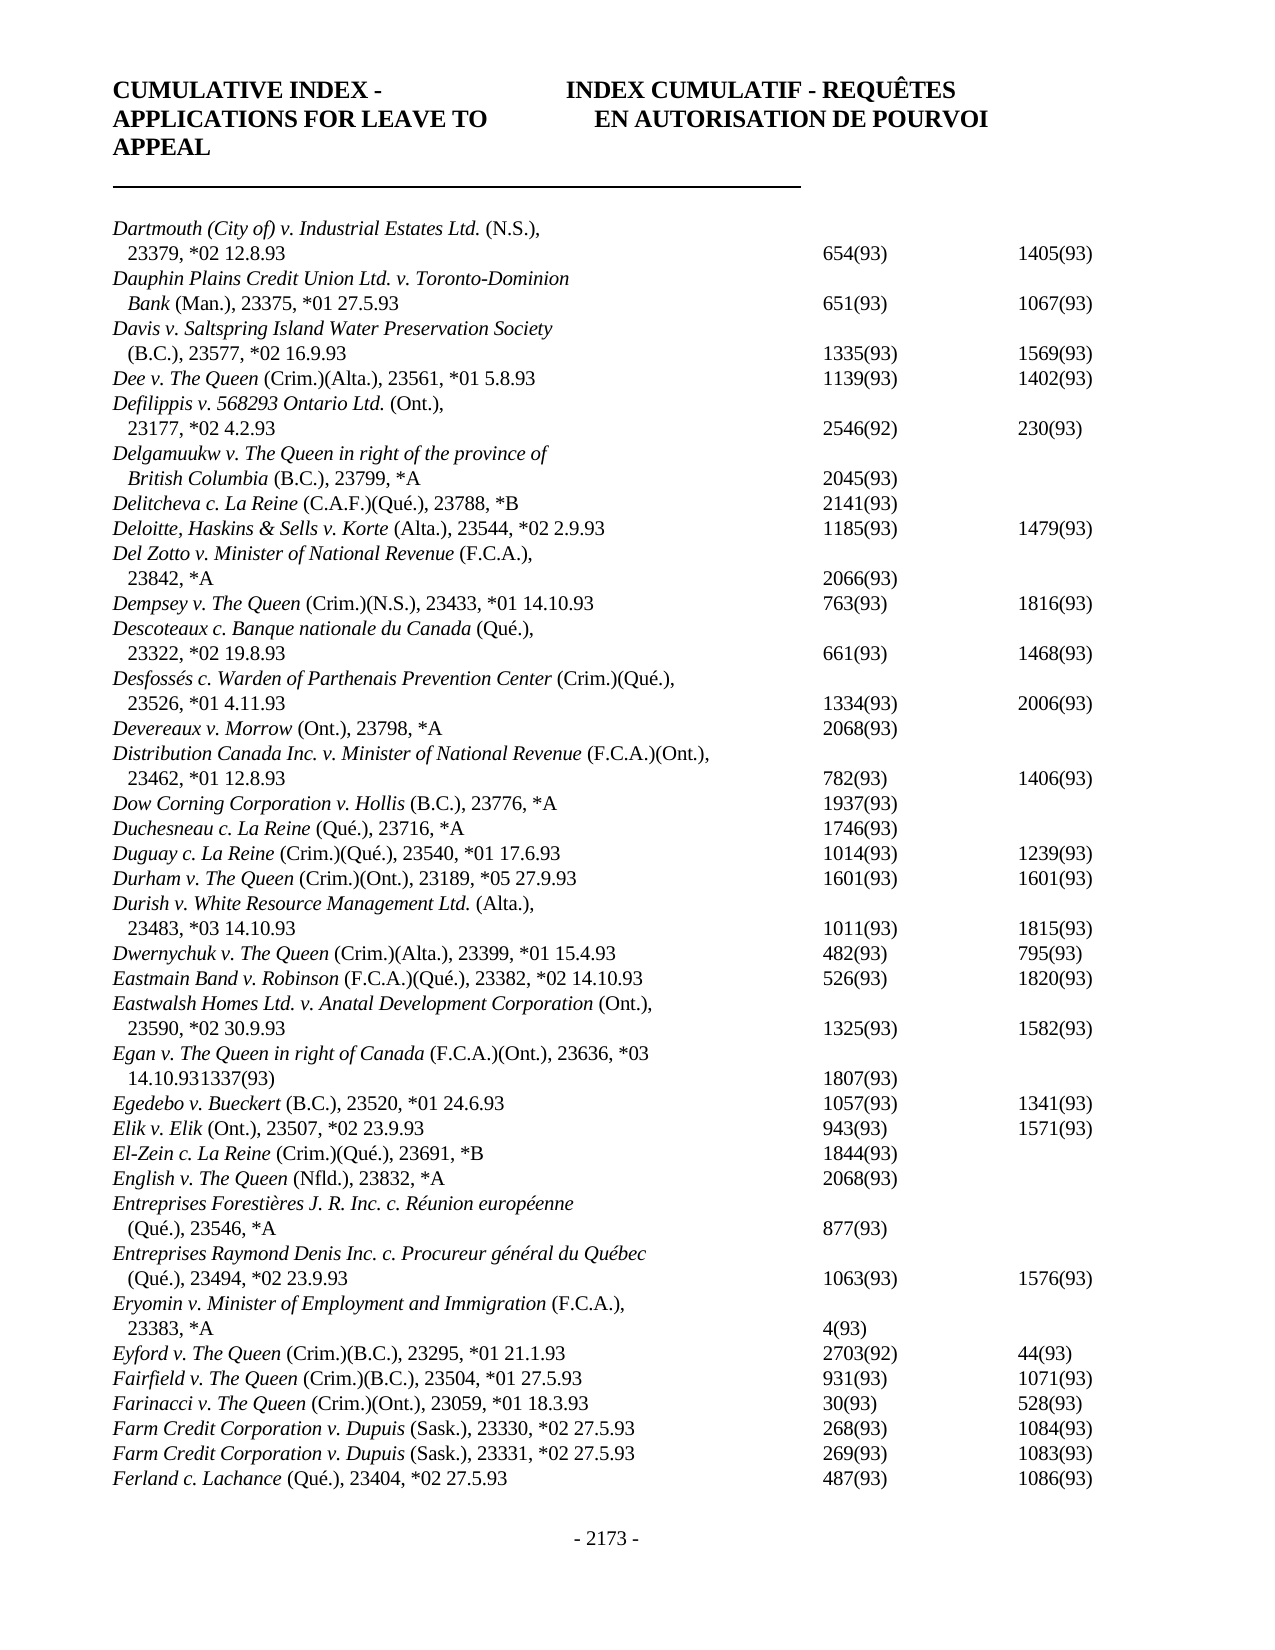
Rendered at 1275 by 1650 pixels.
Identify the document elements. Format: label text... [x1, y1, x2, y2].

text Ferland c. Lachance (Qué.), 23404, *02 27.5.93 487(93) 1086(93) [112, 1465, 1100, 1490]
text 23383, *A 4(93) [112, 1315, 1100, 1340]
text Fairfield v. The Queen (Crim.)(B.C.), 23504, *01 27.5.93 931(93) 1071(93) [112, 1365, 1100, 1390]
text Durham v. The Queen (Crim.)(Ont.), 23189, *05 27.9.93 1601(93) 1601(93) [112, 865, 1100, 890]
text Farm Credit Corporation v. Dupuis (Sask.), 23331, *02 27.5.93 269(93) 1083(93) [112, 1440, 1100, 1465]
text Eastwalsh Homes Ltd. v. Anatal Development Corporation (Ont.), [112, 990, 1100, 1015]
text 23379, *02 12.8.93 654(93) 1405(93) [112, 240, 1100, 265]
text Duguay c. La Reine (Crim.)(Qué.), 23540, *01 17.6.93 1014(93) 1239(93) [112, 840, 1100, 865]
text Dempsey v. The Queen (Crim.)(N.S.), 23433, *01 14.10.93 763(93) 1816(93) [112, 590, 1100, 615]
text Dartmouth (City of) v. Industrial Estates Ltd. (N.S.), [112, 215, 1100, 240]
text Bank (Man.), 23375, *01 27.5.93 651(93) 1067(93) [112, 290, 1100, 315]
text Devereaux v. Morrow (Ont.), 23798, *A 2068(93) [112, 715, 1100, 740]
text English v. The Queen (Nfld.), 23832, *A 2068(93) [112, 1165, 1100, 1190]
text Deloitte, Haskins & Sells v. Korte (Alta.), 23544, *02 2.9.93 1185(93) 1479(93) [112, 515, 1100, 540]
text Eastmain Band v. Robinson (F.C.A.)(Qué.), 23382, *02 14.10.93 526(93) 1820(93) [112, 965, 1100, 990]
text Eryomin v. Minister of Employment and Immigration (F.C.A.), [112, 1290, 1100, 1315]
text 23590, *02 30.9.93 1325(93) 1582(93) [112, 1015, 1100, 1040]
text Delgamuukw v. The Queen in right of the province of [112, 440, 1100, 465]
text (Qué.), 23494, *02 23.9.93 1063(93) 1576(93) [112, 1265, 1100, 1290]
text Farm Credit Corporation v. Dupuis (Sask.), 23330, *02 27.5.93 268(93) 1084(93) [112, 1415, 1100, 1440]
text Eyford v. The Queen (Crim.)(B.C.), 23295, *01 21.1.93 2703(92) 44(93) [112, 1340, 1100, 1365]
text 23842, *A 2066(93) [112, 565, 1100, 590]
text (Qué.), 23546, *A 877(93) [112, 1215, 1100, 1240]
text Dow Corning Corporation v. Hollis (B.C.), 23776, *A 1937(93) [112, 790, 1100, 815]
text Desfossés c. Warden of Parthenais Prevention Center (Crim.)(Qué.), [112, 665, 1100, 690]
text 23483, *03 14.10.93 1011(93) 1815(93) [112, 915, 1100, 940]
text Del Zotto v. Minister of National Revenue (F.C.A.), [112, 540, 1100, 565]
text Entreprises Raymond Denis Inc. c. Procureur général du Québec [112, 1240, 1100, 1265]
text 23322, *02 19.8.93 661(93) 1468(93) [112, 640, 1100, 665]
text Elik v. Elik (Ont.), 23507, *02 23.9.93 943(93) 1571(93) [112, 1115, 1100, 1140]
text Farinacci v. The Queen (Crim.)(Ont.), 23059, *01 18.3.93 30(93) 528(93) [112, 1390, 1100, 1415]
text 23177, *02 4.2.93 2546(92) 230(93) [112, 415, 1100, 440]
text Duchesneau c. La Reine (Qué.), 23716, *A 1746(93) [112, 815, 1100, 840]
text British Columbia (B.C.), 23799, *A 2045(93) [112, 465, 1100, 490]
text Durish v. White Resource Management Ltd. (Alta.), [112, 890, 1100, 915]
text Entreprises Forestières J. R. Inc. c. Réunion européenne [112, 1190, 1100, 1215]
text Dee v. The Queen (Crim.)(Alta.), 23561, *01 5.8.93 1139(93) 1402(93) [112, 365, 1100, 390]
text Delitcheva c. La Reine (C.A.F.)(Qué.), 23788, *B 2141(93) [112, 490, 1100, 515]
text El-Zein c. La Reine (Crim.)(Qué.), 23691, *B 1844(93) [112, 1140, 1100, 1165]
text 14.10.93 1337(93) 1807(93) [112, 1065, 1100, 1090]
text Defilippis v. 568293 Ontario Ltd. (Ont.), [112, 390, 1100, 415]
text 23526, *01 4.11.93 1334(93) 2006(93) [112, 690, 1100, 715]
text Egan v. The Queen in right of Canada (F.C.A.)(Ont.), 23636, *03 [112, 1040, 1100, 1065]
text Descoteaux c. Banque nationale du Canada (Qué.), [112, 615, 1100, 640]
text 23462, *01 12.8.93 782(93) 1406(93) [112, 765, 1100, 790]
text Distribution Canada Inc. v. Minister of National Revenue (F.C.A.)(Ont.), [112, 740, 1100, 765]
text Dwernychuk v. The Queen (Crim.)(Alta.), 23399, *01 15.4.93 482(93) 795(93) [112, 940, 1100, 965]
text Davis v. Saltspring Island Water Preservation Society [112, 315, 1100, 340]
text (B.C.), 23577, *02 16.9.93 1335(93) 1569(93) [112, 340, 1100, 365]
text Dauphin Plains Credit Union Ltd. v. Toronto-Dominion [112, 265, 1100, 290]
text Egedebo v. Bueckert (B.C.), 23520, *01 24.6.93 1057(93) 1341(93) [112, 1090, 1100, 1115]
